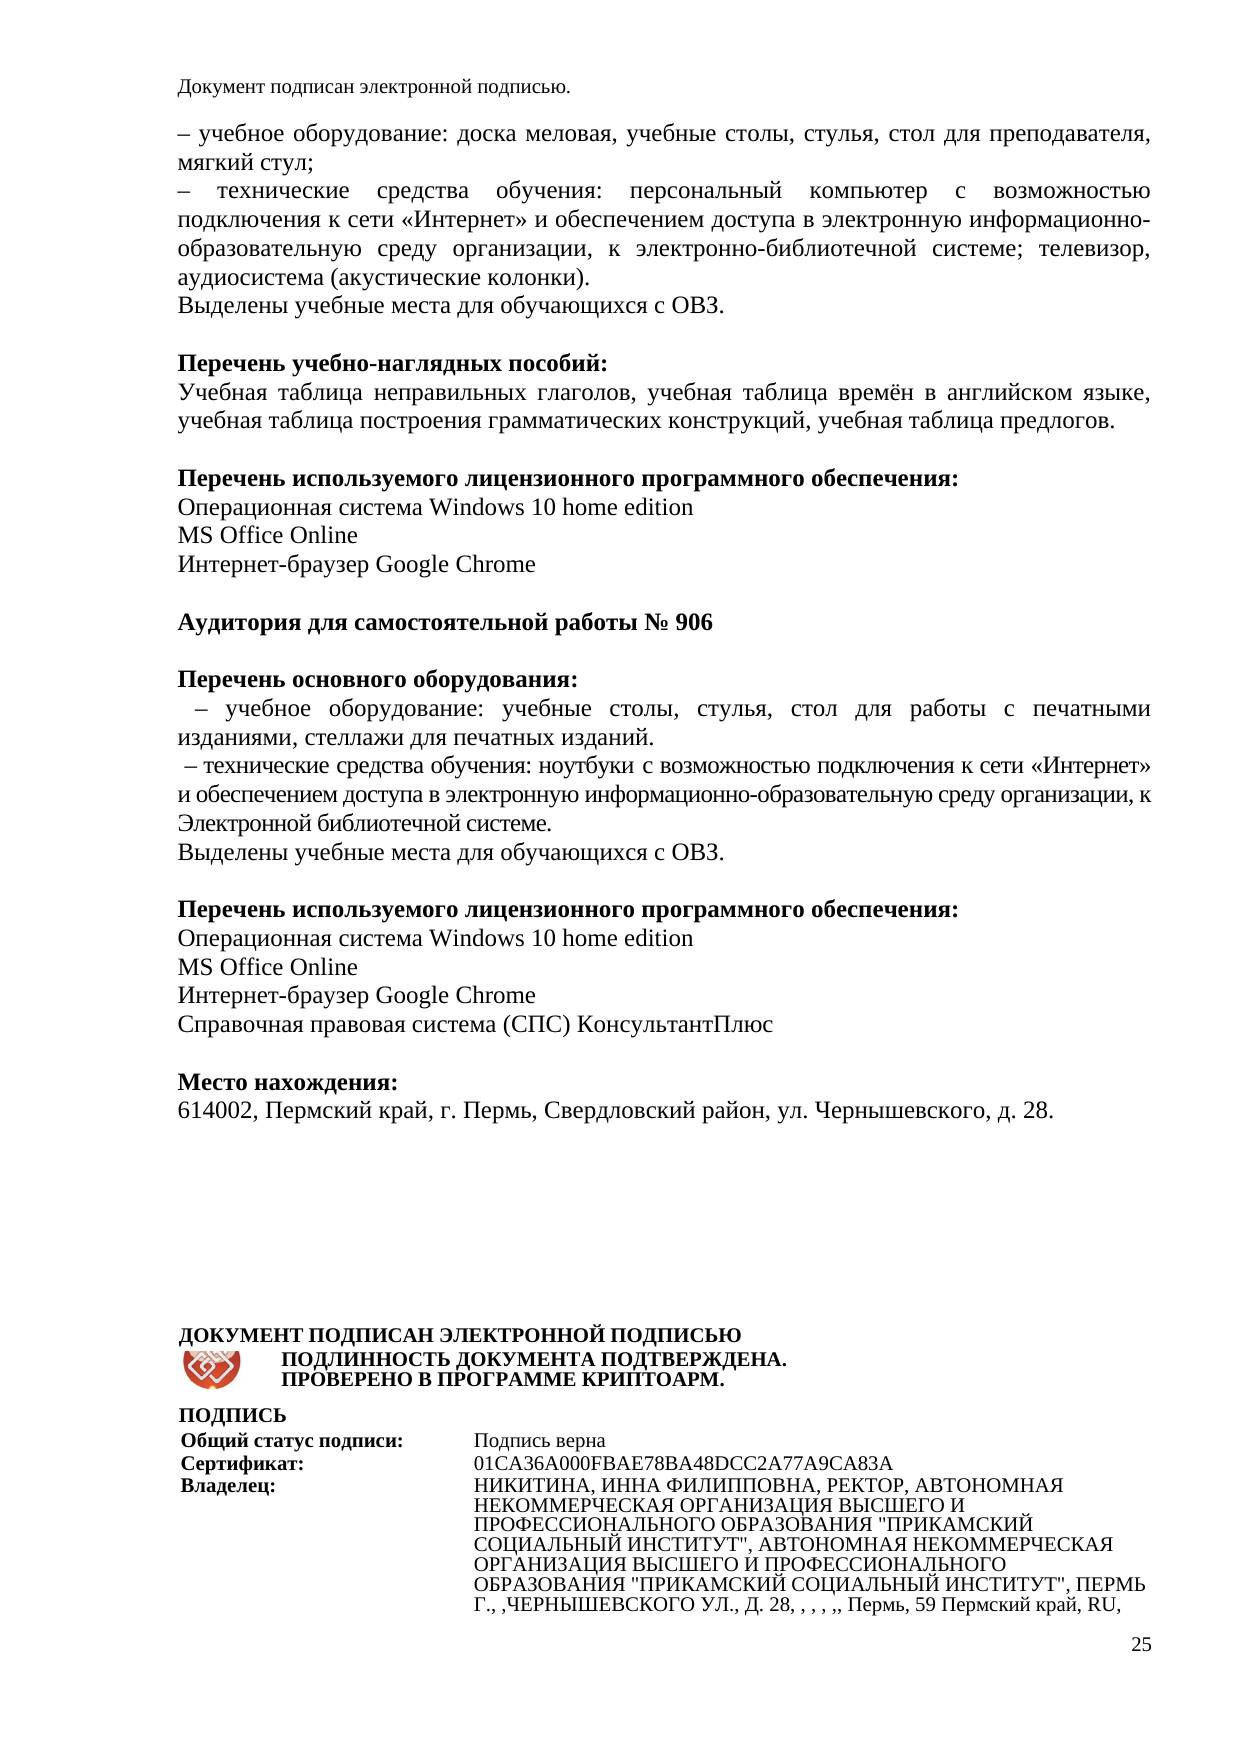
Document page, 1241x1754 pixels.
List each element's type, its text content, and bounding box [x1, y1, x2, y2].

text Учебная таблица неправильных глаголов, учебная таблица времён в английском языке, учебная таблица построения грамматических конструкций, учебная таблица предлогов. [177, 377, 1152, 434]
text – учебное оборудование: учебные столы, стулья, стол для работы с печатными изданиями, стеллажи для печатных изданий. [177, 693, 1152, 751]
text Интернет-браузер Google Chrome [177, 549, 1152, 578]
text Перечень учебно-наглядных пособий: [177, 348, 1152, 377]
text 614002, Пермский край, г. Пермь, Свердловский район, ул. Чернышевского, д. 28. [177, 1096, 1152, 1124]
text – учебное оборудование: доска меловая, учебные столы, стулья, стол для преподавателя, мягкий стул; [177, 118, 1152, 176]
text – технические средства обучения: ноутбуки с возможностью подключения к сети «Интернет» и обеспечением доступа в электронную информационно-образовательную среду организации, к Электронной библиотечной системе. [177, 751, 1152, 837]
text Интернет-браузер Google Chrome [177, 981, 1152, 1009]
text Справочная правовая система (СПС) КонсультантПлюс [177, 1009, 1152, 1038]
table_cell ПОДПИСЬ [177, 1406, 1152, 1428]
text Аудитория для самостоятельной работы № 906 [177, 607, 1152, 636]
text Выделены учебные места для обучающихся с ОВЗ. [177, 837, 1152, 866]
text Перечень основного оборудования: [177, 664, 1152, 693]
table_cell [177, 1428, 1152, 1619]
text Место нахождения: [177, 1067, 1152, 1096]
text Операционная система Windows 10 home edition [177, 492, 1152, 521]
text Перечень используемого лицензионного программного обеспечения: [177, 894, 1152, 923]
picture [180, 1351, 243, 1392]
text Перечень используемого лицензионного программного обеспечения: [177, 463, 1152, 492]
text – технические средства обучения: персональный компьютер с возможностью подключения к сети «Интернет» и обеспечением доступа в электронную информационно-образовательную среду организации, к электронно-библиотечной системе; телевизор, аудиосистема (акустические колонки). [177, 176, 1152, 291]
table_header ДОКУМЕНТ ПОДПИСАН ЭЛЕКТРОННОЙ ПОДПИСЬЮ [177, 1325, 1152, 1348]
text Операционная система Windows 10 home edition [177, 923, 1152, 952]
text MS Office Online [177, 952, 1152, 981]
table_cell [177, 1348, 1152, 1406]
text MS Office Online [177, 521, 1152, 549]
text Выделены учебные места для обучающихся с ОВЗ. [177, 291, 1152, 319]
